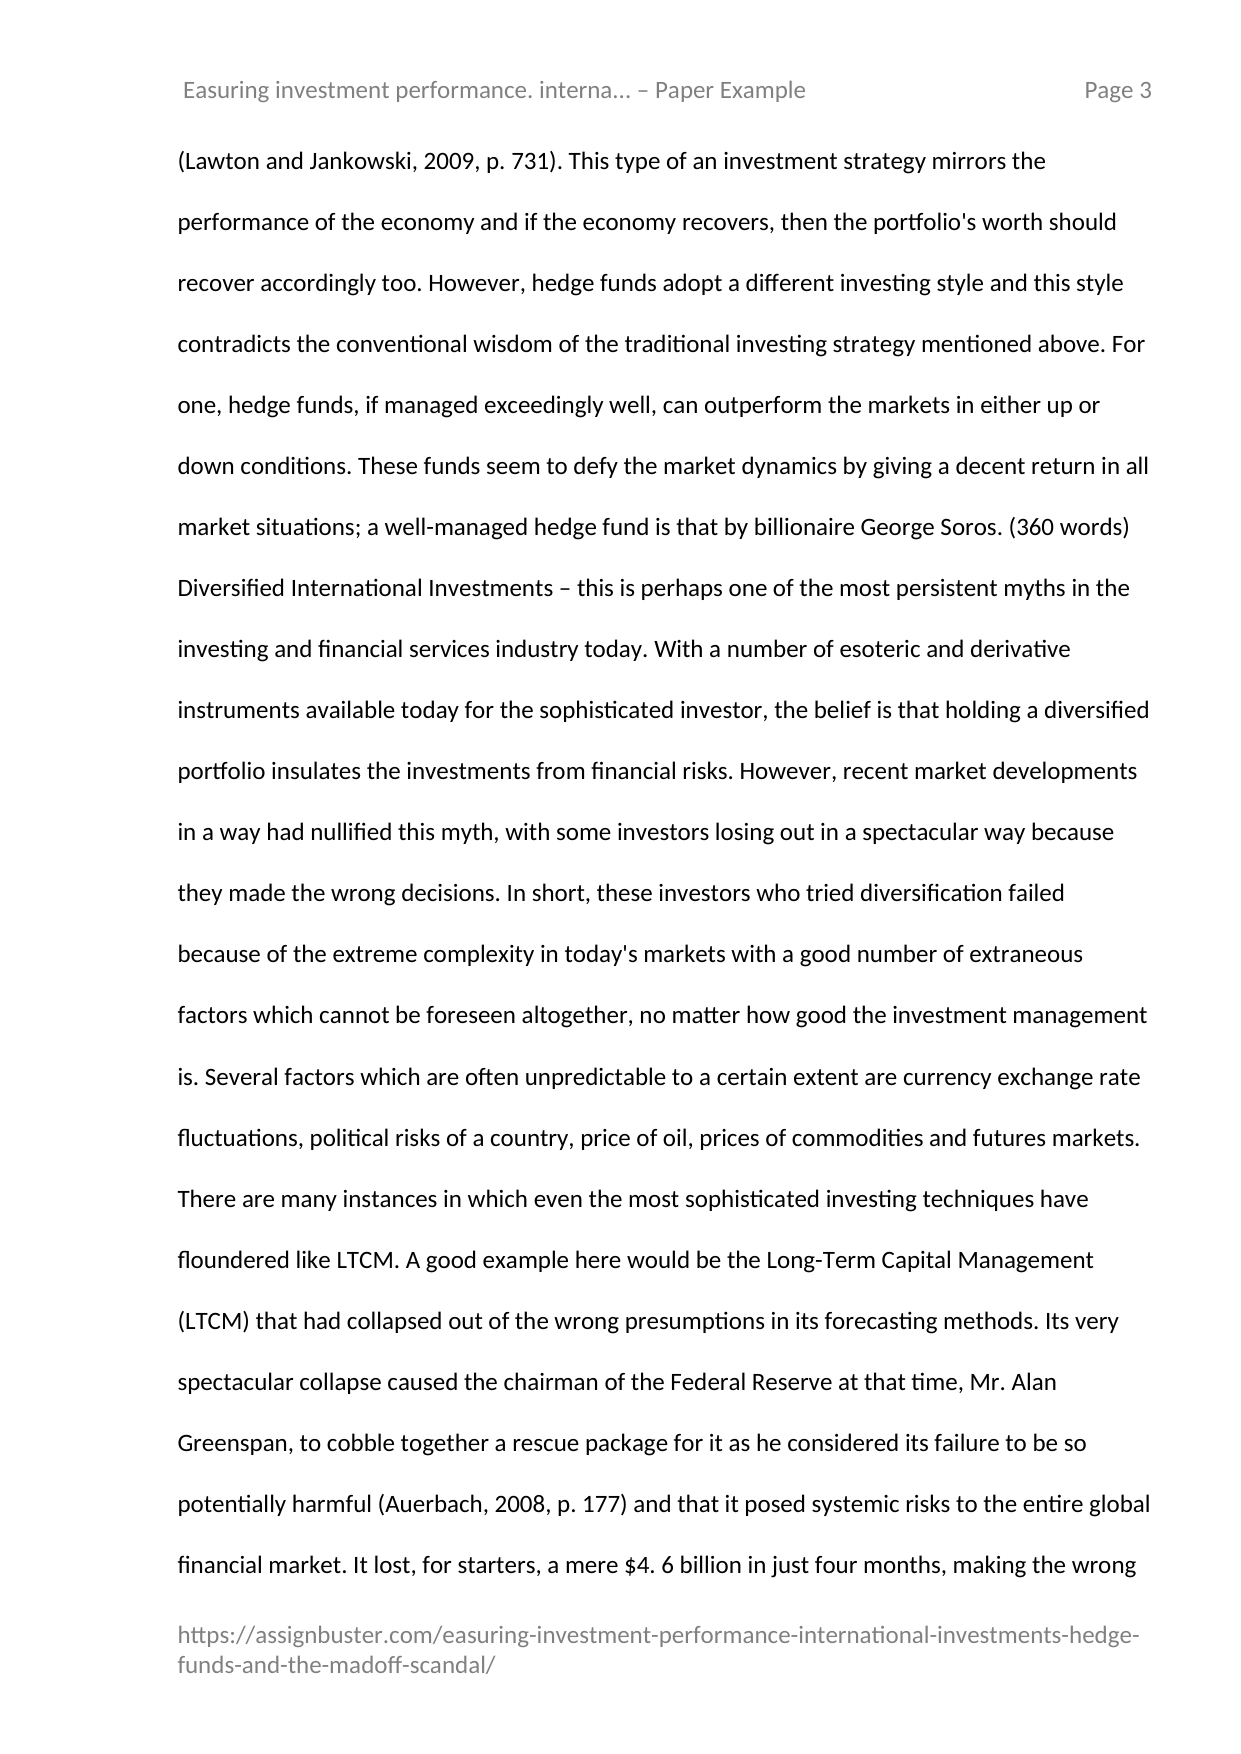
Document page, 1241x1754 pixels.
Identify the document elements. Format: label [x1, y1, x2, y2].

text [177, 145, 1152, 1579]
